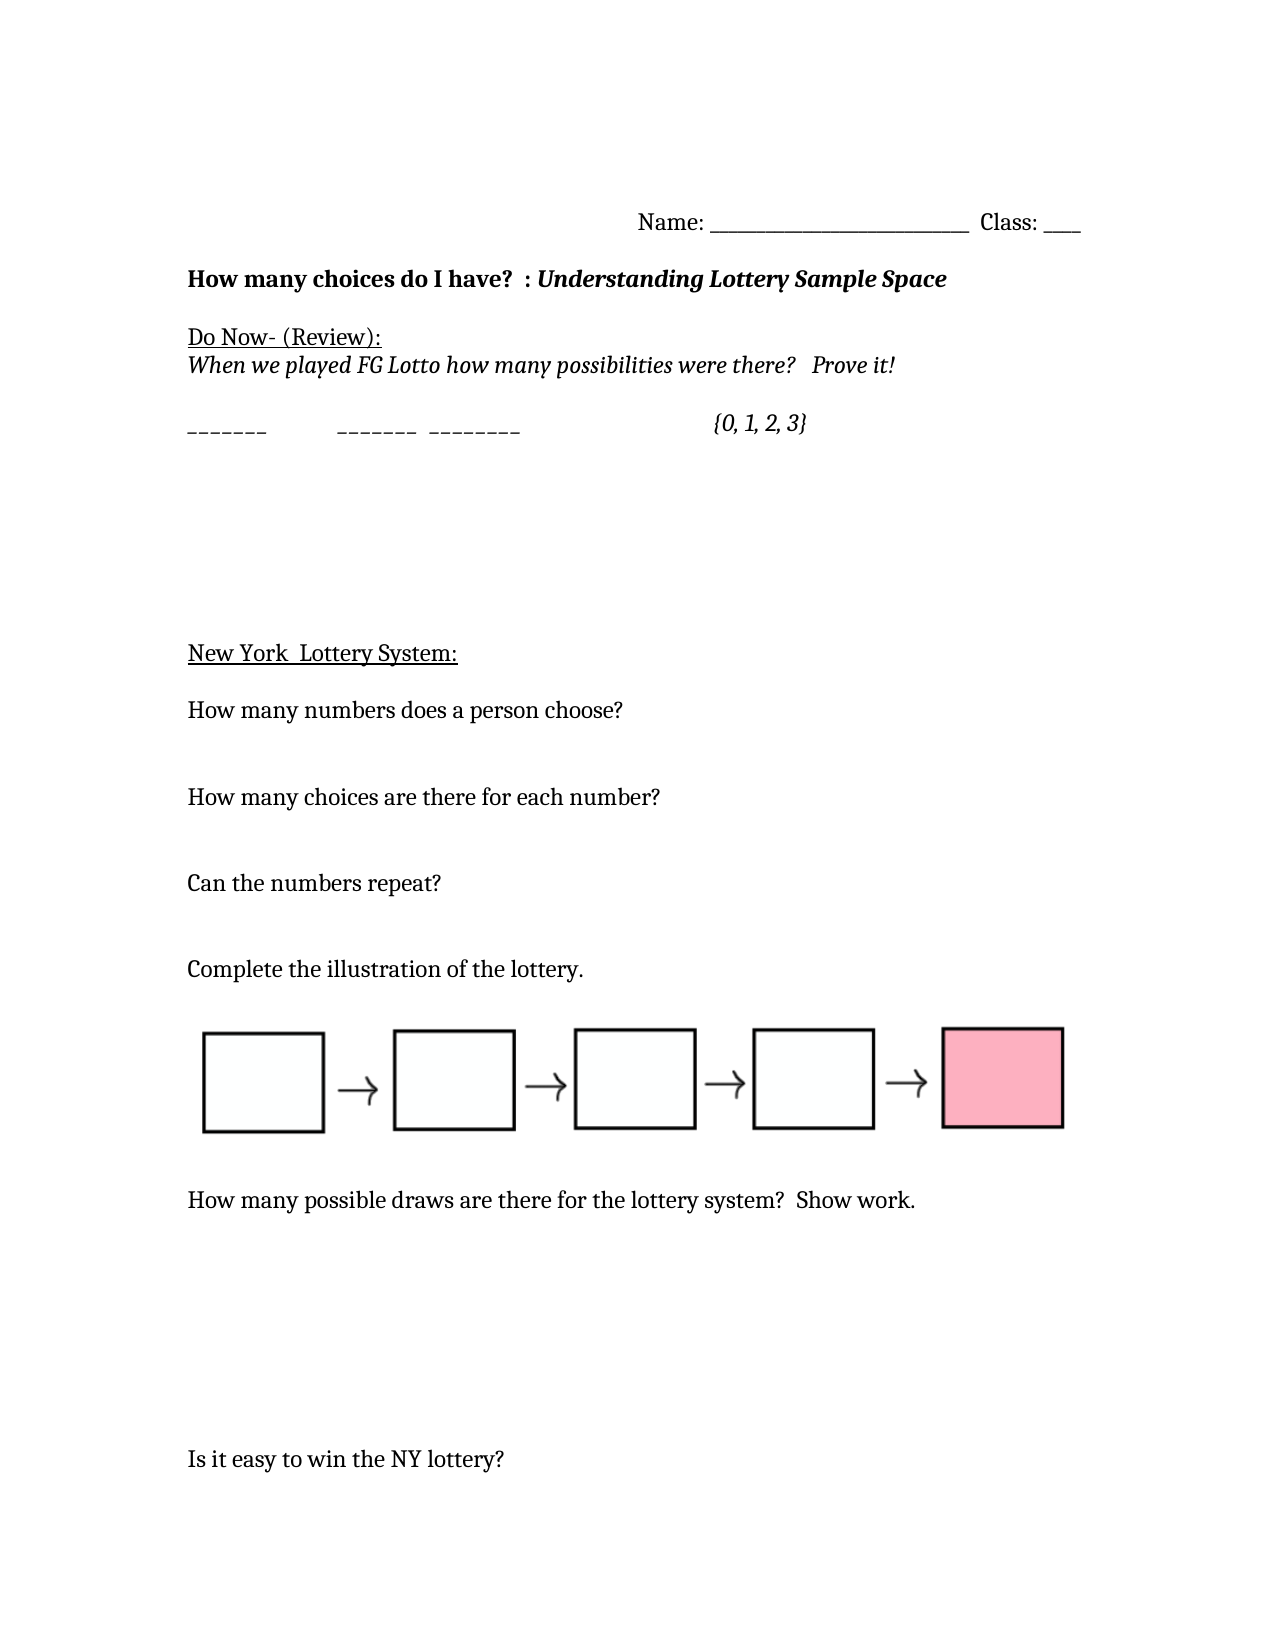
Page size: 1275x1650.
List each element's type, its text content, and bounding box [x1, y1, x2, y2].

text Do Now- (Review): [187, 322, 1087, 351]
text Name: ____________________________ Class: ____ [187, 207, 1087, 236]
text Can the numbers repeat? [187, 869, 1087, 897]
text How many possible draws are there for the lottery system? Show work. [187, 1186, 1087, 1215]
text How many choices are there for each number? [187, 782, 1087, 811]
text Is it easy to win the NY lottery? [187, 1445, 1087, 1474]
picture [187, 983, 1088, 1158]
text Complete the illustration of the lottery. [187, 926, 1087, 983]
text New York Lottery System: [187, 639, 1087, 667]
text _______ _______ ________ {0, 1, 2, 3} [187, 409, 1087, 437]
text When we played FG Lotto how many possibilities were there? Prove it! [187, 351, 1087, 380]
text How many choices do I have? : Understanding Lottery Sample Space [187, 265, 1087, 294]
text How many numbers does a person choose? [187, 696, 1087, 725]
